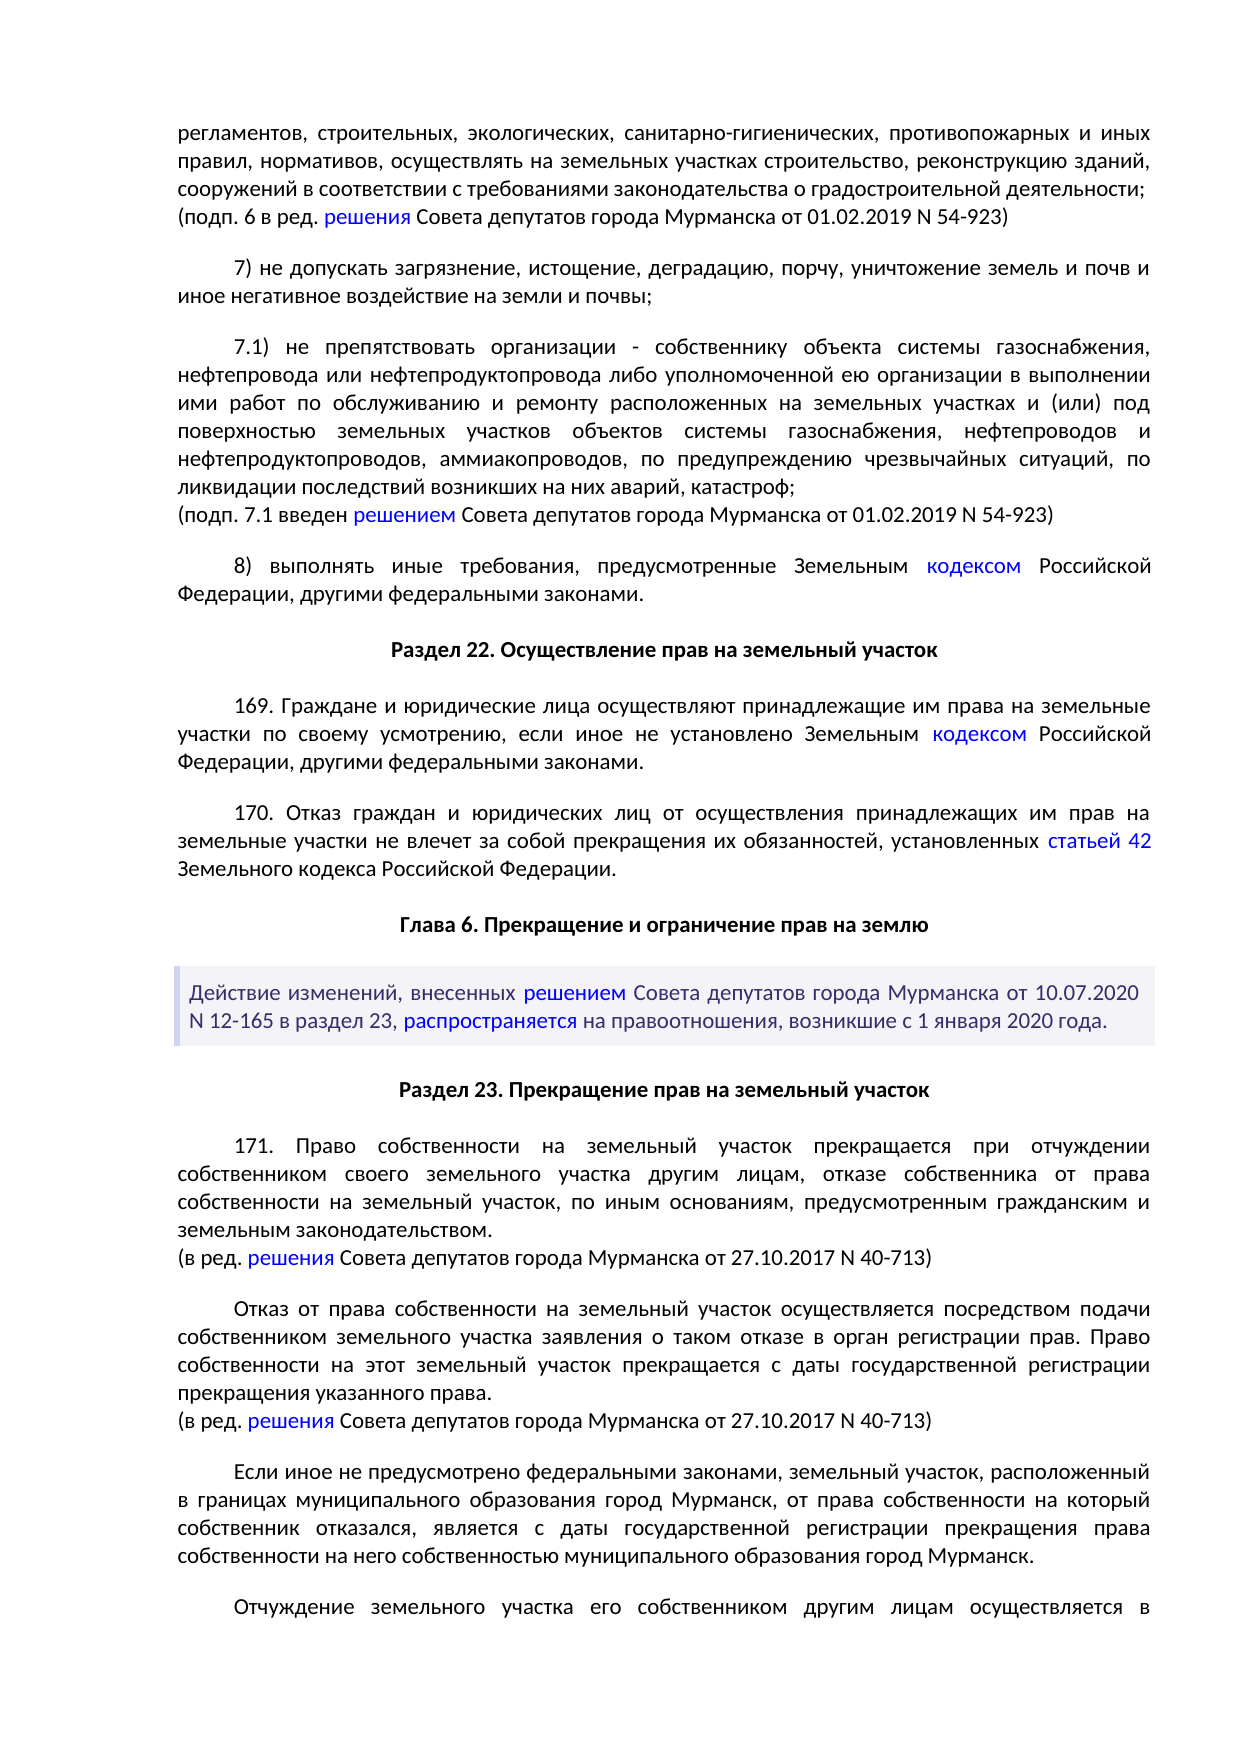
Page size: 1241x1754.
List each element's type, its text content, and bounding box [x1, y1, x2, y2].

title Раздел 23. Прекращение прав на земельный участок [177, 1075, 1152, 1103]
text (подп. 6 в ред. решения Совета депутатов города Мурманска от 01.02.2019 N 54-923) [177, 202, 1152, 230]
table_header Действие изменений, внесенных решением Совета депутатов города Мурманска от 10.07.2020 N 12-165 в раздел 23, распространяется на правоотношения, возникшие с 1 января 2020 года. [180, 966, 1149, 1046]
text 170. Отказ граждан и юридических лиц от осуществления принадлежащих им прав на земельные участки не влечет за собой прекращения их обязанностей, установленных статьей 42 Земельного кодекса Российской Федерации. [177, 798, 1152, 882]
text 7) не допускать загрязнение, истощение, деградацию, порчу, уничтожение земель и почв и иное негативное воздействие на земли и почвы; [177, 253, 1152, 309]
text 7.1) не препятствовать организации - собственнику объекта системы газоснабжения, нефтепровода или нефтепродуктопровода либо уполномоченной ею организации в выполнении ими работ по обслуживанию и ремонту расположенных на земельных участках и (или) под поверхностью земельных участков объектов системы газоснабжения, нефтепроводов и нефтепродуктопроводов, аммиакопроводов, по предупреждению чрезвычайных ситуаций, по ликвидации последствий возникших на них аварий, катастроф; [177, 332, 1152, 500]
text (в ред. решения Совета депутатов города Мурманска от 27.10.2017 N 40-713) [177, 1243, 1152, 1271]
text Если иное не предусмотрено федеральными законами, земельный участок, расположенный в границах муниципального образования город Мурманск, от права собственности на который собственник отказался, является с даты государственной регистрации прекращения права собственности на него собственностью муниципального образования город Мурманск. [177, 1457, 1152, 1569]
text (подп. 7.1 введен решением Совета депутатов города Мурманска от 01.02.2019 N 54-923) [177, 500, 1152, 528]
title Глава 6. Прекращение и ограничение прав на землю [177, 910, 1152, 938]
text 8) выполнять иные требования, предусмотренные Земельным кодексом Российской Федерации, другими федеральными законами. [177, 551, 1152, 607]
title Раздел 22. Осуществление прав на земельный участок [177, 635, 1152, 663]
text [177, 118, 1152, 202]
text 169. Граждане и юридические лица осуществляют принадлежащие им права на земельные участки по своему усмотрению, если иное не установлено Земельным кодексом Российской Федерации, другими федеральными законами. [177, 691, 1152, 775]
text Отказ от права собственности на земельный участок осуществляется посредством подачи собственником земельного участка заявления о таком отказе в орган регистрации прав. Право собственности на этот земельный участок прекращается с даты государственной регистрации прекращения указанного права. [177, 1294, 1152, 1406]
text 171. Право собственности на земельный участок прекращается при отчуждении собственником своего земельного участка другим лицам, отказе собственника от права собственности на земельный участок, по иным основаниям, предусмотренным гражданским и земельным законодательством. [177, 1131, 1152, 1243]
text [177, 1592, 1152, 1620]
text (в ред. решения Совета депутатов города Мурманска от 27.10.2017 N 40-713) [177, 1406, 1152, 1434]
